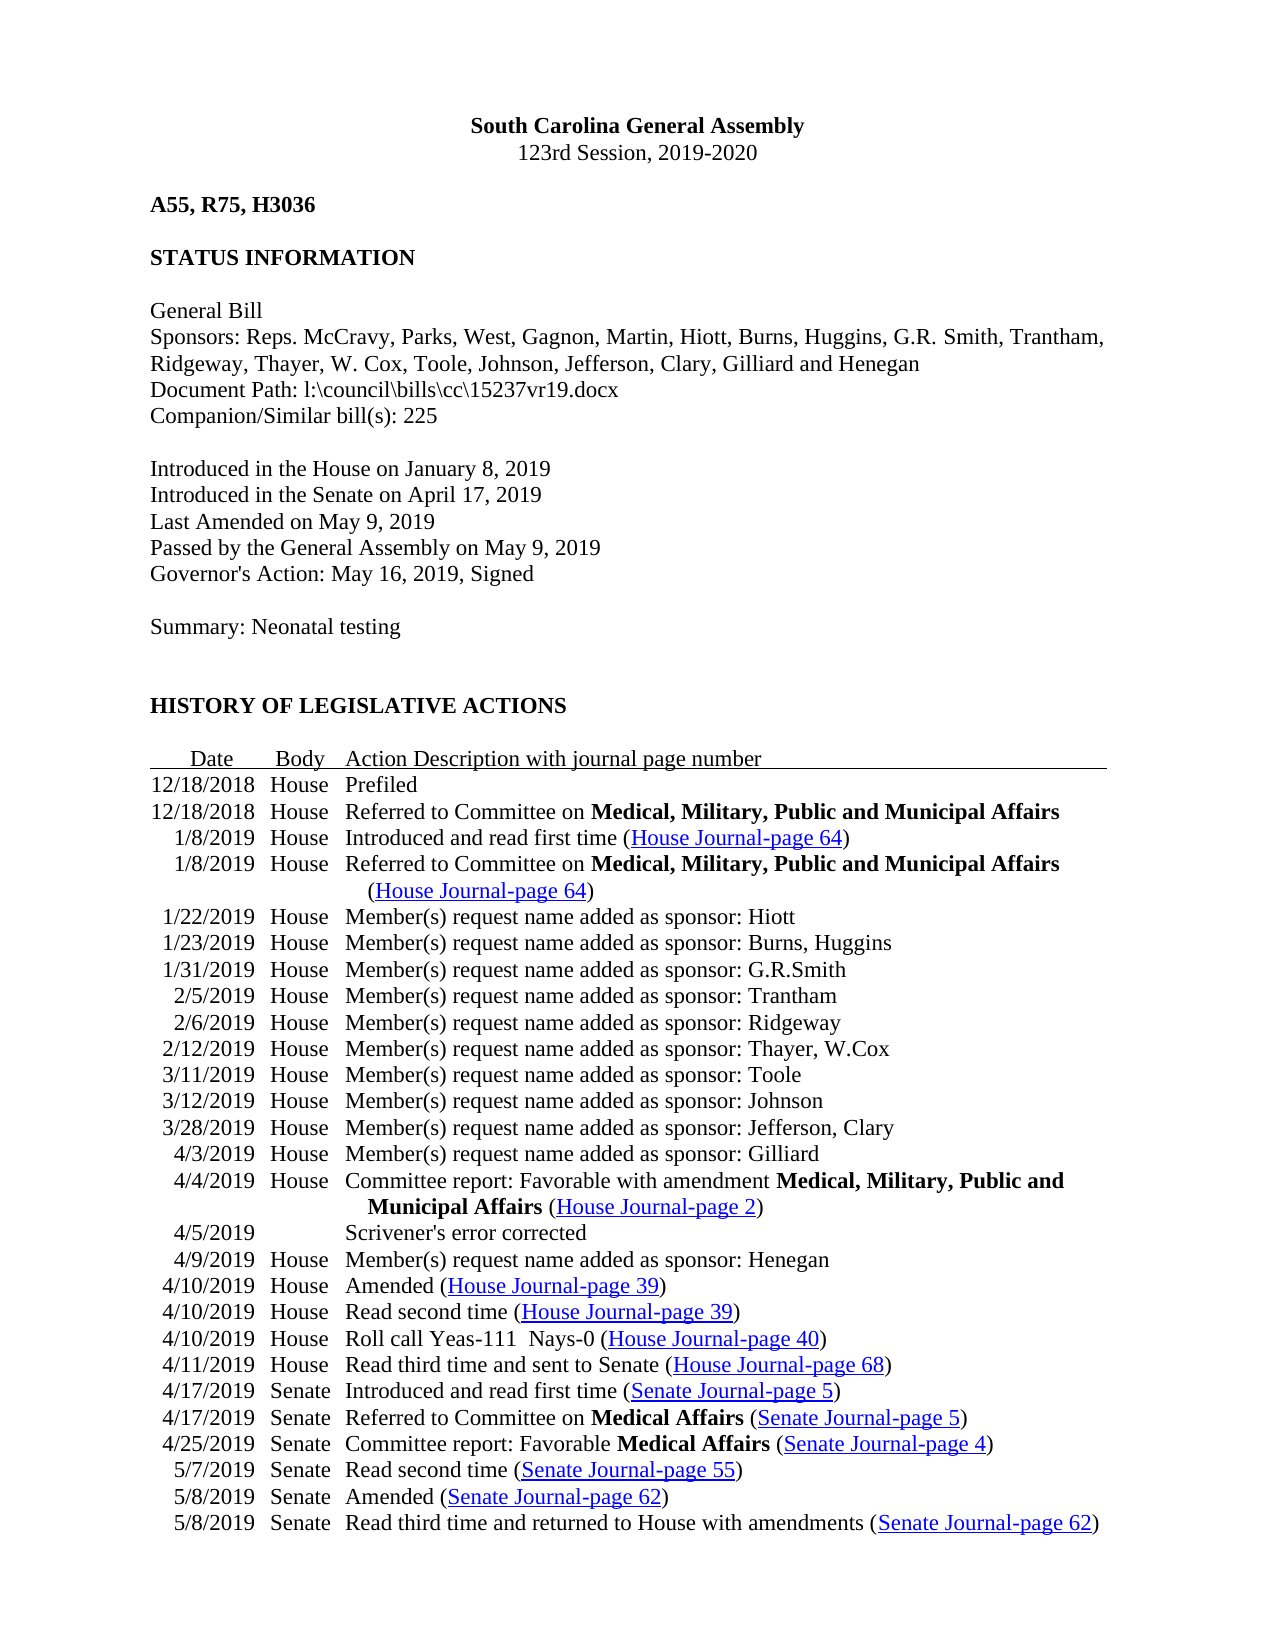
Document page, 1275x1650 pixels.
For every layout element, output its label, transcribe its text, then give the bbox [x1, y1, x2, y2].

text HISTORY OF LEGISLATIVE ACTIONS [150, 692, 1125, 719]
text 123rd Session, 2019-2020 [150, 139, 1125, 165]
text A55, R75, H3036 [150, 192, 1125, 218]
text 4/10/2019 House Roll call Yeas-111 Nays-0 (House Journal-page 40) [150, 1325, 1125, 1351]
text STATUS INFORMATION [150, 244, 1125, 271]
text 12/18/2018 House Prefiled [150, 771, 1125, 798]
text 1/8/2019 House Referred to Committee on Medical, Military, Public and Municipal Affairs (House Journal-page 64) [150, 850, 1125, 903]
text Introduced in the Senate on April 17, 2019 [150, 481, 1125, 508]
text 5/8/2019 Senate Amended (Senate Journal-page 62) [150, 1483, 1125, 1509]
text General Bill [150, 297, 1125, 323]
text 12/18/2018 House Referred to Committee on Medical, Military, Public and Municipal Affairs [150, 798, 1125, 824]
text 3/28/2019 House Member(s) request name added as sponsor: Jefferson, Clary [150, 1114, 1125, 1140]
text 1/23/2019 House Member(s) request name added as sponsor: Burns, Huggins [150, 929, 1125, 956]
text Date Body Action Description with journal page number [150, 745, 1125, 771]
text 4/25/2019 Senate Committee report: Favorable Medical Affairs (Senate Journal-page 4) [150, 1430, 1125, 1457]
text Passed by the General Assembly on May 9, 2019 [150, 534, 1125, 561]
text 1/8/2019 House Introduced and read first time (House Journal-page 64) [150, 824, 1125, 850]
text 1/31/2019 House Member(s) request name added as sponsor: G.R.Smith [150, 956, 1125, 982]
text 3/11/2019 House Member(s) request name added as sponsor: Toole [150, 1061, 1125, 1088]
text 4/4/2019 House Committee report: Favorable with amendment Medical, Military, Public and Municipal Affairs (House Journal-page 2) [150, 1167, 1125, 1219]
text Introduced in the House on January 8, 2019 [150, 455, 1125, 481]
text 2/6/2019 House Member(s) request name added as sponsor: Ridgeway [150, 1008, 1125, 1035]
text 4/17/2019 Senate Introduced and read first time (Senate Journal-page 5) [150, 1377, 1125, 1404]
text 2/5/2019 House Member(s) request name added as sponsor: Trantham [150, 982, 1125, 1008]
text 5/7/2019 Senate Read second time (Senate Journal-page 55) [150, 1457, 1125, 1483]
text 4/9/2019 House Member(s) request name added as sponsor: Henegan [150, 1246, 1125, 1272]
text 1/22/2019 House Member(s) request name added as sponsor: Hiott [150, 903, 1125, 929]
text 4/11/2019 House Read third time and sent to Senate (House Journal-page 68) [150, 1351, 1125, 1377]
text 4/17/2019 Senate Referred to Committee on Medical Affairs (Senate Journal-page 5) [150, 1404, 1125, 1430]
text Document Path: l:\council\bills\cc\15237vr19.docx [150, 376, 1125, 402]
text Companion/Similar bill(s): 225 [150, 402, 1125, 429]
text Summary: Neonatal testing [150, 613, 1125, 639]
text 4/3/2019 House Member(s) request name added as sponsor: Gilliard [150, 1140, 1125, 1167]
text 2/12/2019 House Member(s) request name added as sponsor: Thayer, W.Cox [150, 1035, 1125, 1061]
text Last Amended on May 9, 2019 [150, 508, 1125, 534]
text 5/8/2019 Senate Read third time and returned to House with amendments (Senate Journal-page 62) [150, 1509, 1125, 1536]
text 4/5/2019 Scrivener's error corrected [150, 1219, 1125, 1246]
text Sponsors: Reps. McCravy, Parks, West, Gagnon, Martin, Hiott, Burns, Huggins, G.R. Smith, Trantham, Ridgeway, Thayer, W. Cox, Toole, Johnson, Jefferson, Clary, Gilliard and Henegan [150, 323, 1125, 376]
text 3/12/2019 House Member(s) request name added as sponsor: Johnson [150, 1088, 1125, 1114]
text 4/10/2019 House Read second time (House Journal-page 39) [150, 1298, 1125, 1325]
text South Carolina General Assembly [150, 112, 1125, 139]
text Governor's Action: May 16, 2019, Signed [150, 561, 1125, 587]
text 4/10/2019 House Amended (House Journal-page 39) [150, 1272, 1125, 1298]
